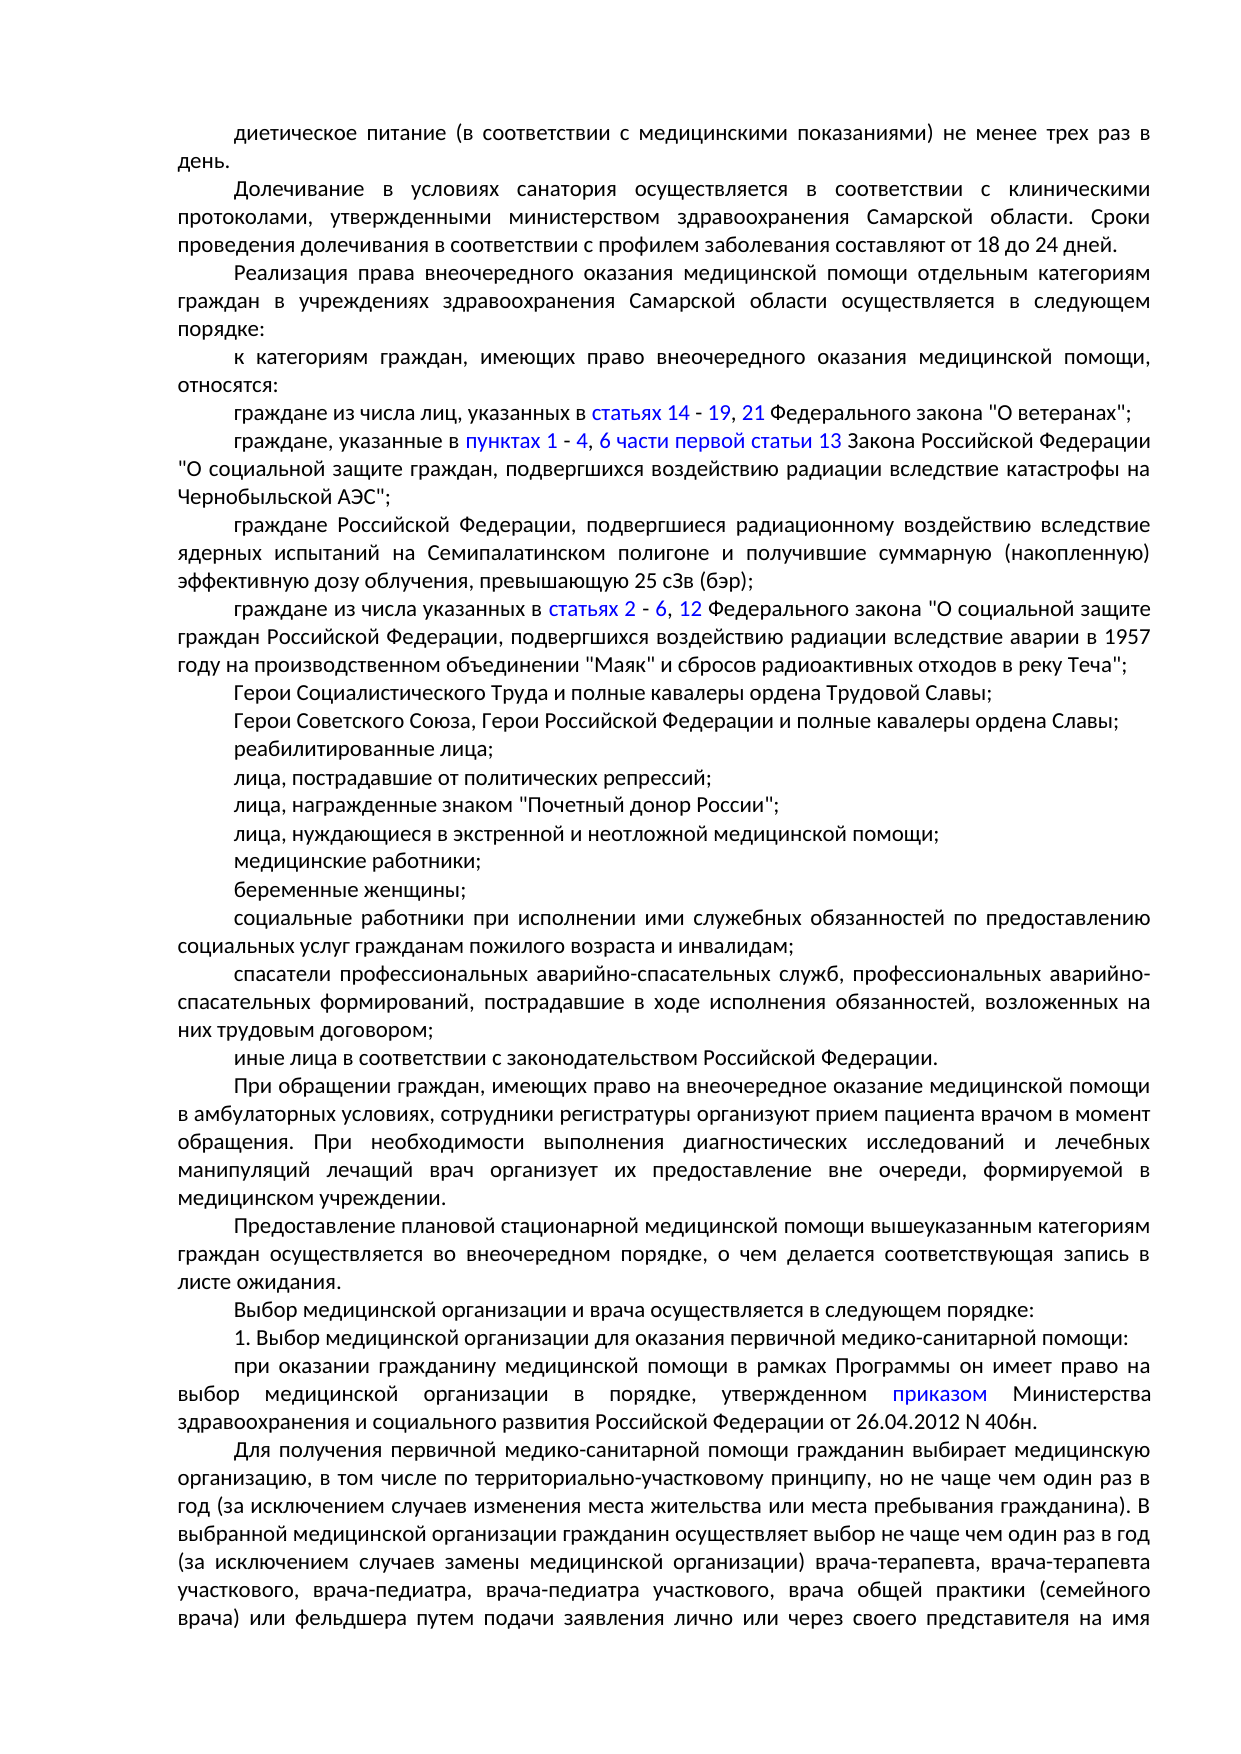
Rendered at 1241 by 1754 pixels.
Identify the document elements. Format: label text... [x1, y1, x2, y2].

text Выбор медицинской организации и врача осуществляется в следующем порядке: [177, 1295, 1152, 1323]
text Долечивание в условиях санатория осуществляется в соответствии с клиническими протоколами, утвержденными министерством здравоохранения Самарской области. Сроки проведения долечивания в соответствии с профилем заболевания составляют от 18 до 24 дней. [177, 174, 1152, 258]
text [177, 1435, 1152, 1631]
text Герои Советского Союза, Герои Российской Федерации и полные кавалеры ордена Славы; [177, 707, 1152, 734]
text Предоставление плановой стационарной медицинской помощи вышеуказанным категориям граждан осуществляется во внеочередном порядке, о чем делается соответствующая запись в листе ожидания. [177, 1211, 1152, 1295]
text лица, нуждающиеся в экстренной и неотложной медицинской помощи; [177, 819, 1152, 847]
text Реализация права внеочередного оказания медицинской помощи отдельным категориям граждан в учреждениях здравоохранения Самарской области осуществляется в следующем порядке: [177, 258, 1152, 342]
text При обращении граждан, имеющих право на внеочередное оказание медицинской помощи в амбулаторных условиях, сотрудники регистратуры организуют прием пациента врачом в момент обращения. При необходимости выполнения диагностических исследований и лечебных манипуляций лечащий врач организует их предоставление вне очереди, формируемой в медицинском учреждении. [177, 1071, 1152, 1211]
text 1. Выбор медицинской организации для оказания первичной медико-санитарной помощи: [177, 1323, 1152, 1351]
text иные лица в соответствии с законодательством Российской Федерации. [177, 1043, 1152, 1071]
text граждане из числа лиц, указанных в статьях 14 - 19, 21 Федерального закона "О ветеранах"; [177, 398, 1152, 426]
text при оказании гражданину медицинской помощи в рамках Программы он имеет право на выбор медицинской организации в порядке, утвержденном приказом Министерства здравоохранения и социального развития Российской Федерации от 26.04.2012 N 406н. [177, 1351, 1152, 1435]
text беременные женщины; [177, 875, 1152, 903]
text спасатели профессиональных аварийно-спасательных служб, профессиональных аварийно-спасательных формирований, пострадавшие в ходе исполнения обязанностей, возложенных на них трудовым договором; [177, 959, 1152, 1043]
text граждане из числа указанных в статьях 2 - 6, 12 Федерального закона "О социальной защите граждан Российской Федерации, подвергшихся воздействию радиации вследствие аварии в 1957 году на производственном объединении "Маяк" и сбросов радиоактивных отходов в реку Теча"; [177, 594, 1152, 678]
text граждане Российской Федерации, подвергшиеся радиационному воздействию вследствие ядерных испытаний на Семипалатинском полигоне и получившие суммарную (накопленную) эффективную дозу облучения, превышающую 25 сЗв (бэр); [177, 510, 1152, 594]
text лица, пострадавшие от политических репрессий; [177, 763, 1152, 791]
text диетическое питание (в соответствии с медицинскими показаниями) не менее трех раз в день. [177, 118, 1152, 174]
text медицинские работники; [177, 847, 1152, 875]
text лица, награжденные знаком "Почетный донор России"; [177, 791, 1152, 819]
text к категориям граждан, имеющих право внеочередного оказания медицинской помощи, относятся: [177, 342, 1152, 398]
text граждане, указанные в пунктах 1 - 4, 6 части первой статьи 13 Закона Российской Федерации "О социальной защите граждан, подвергшихся воздействию радиации вследствие катастрофы на Чернобыльской АЭС"; [177, 426, 1152, 510]
text социальные работники при исполнении ими служебных обязанностей по предоставлению социальных услуг гражданам пожилого возраста и инвалидам; [177, 903, 1152, 959]
text реабилитированные лица; [177, 734, 1152, 763]
text Герои Социалистического Труда и полные кавалеры ордена Трудовой Славы; [177, 678, 1152, 707]
